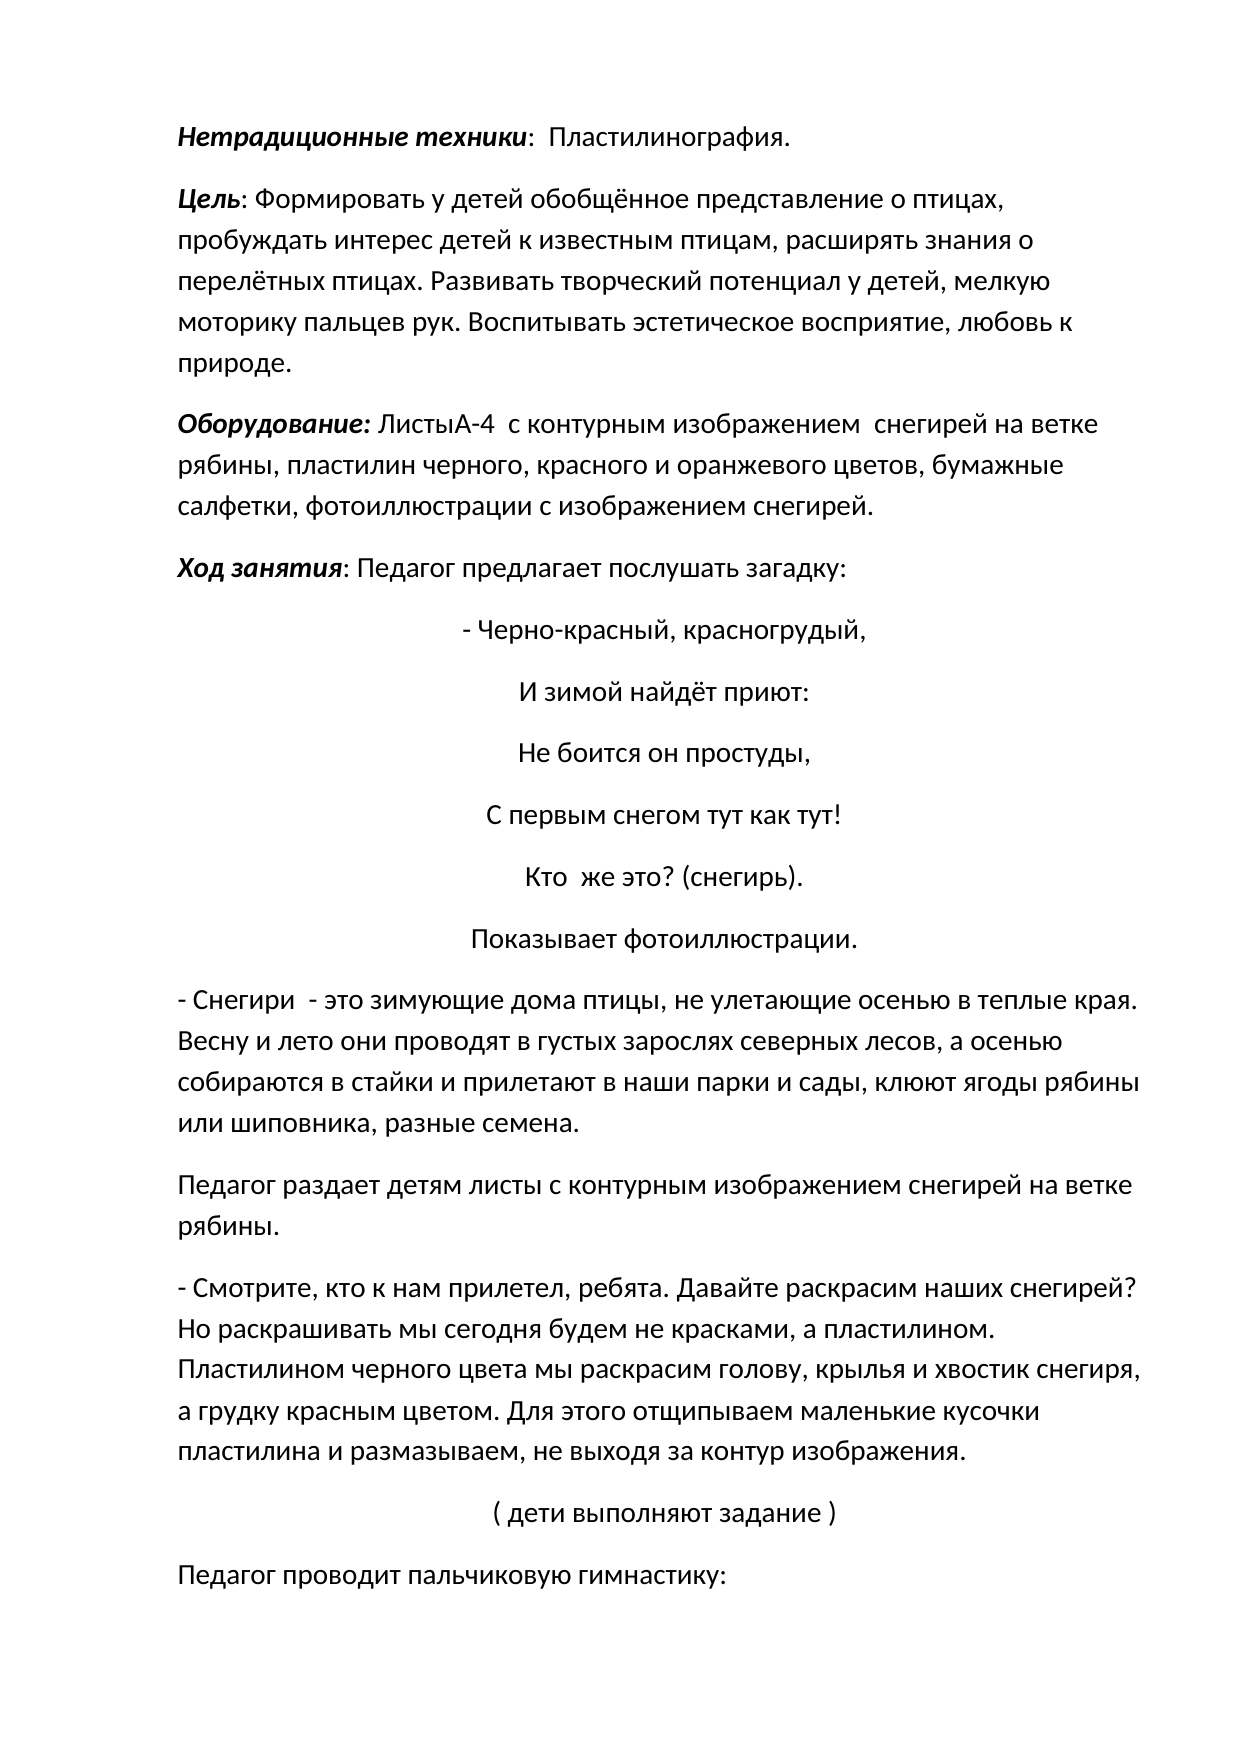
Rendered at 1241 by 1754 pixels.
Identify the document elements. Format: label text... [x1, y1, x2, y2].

text - Смотрите, кто к нам прилетел, ребята. Давайте раскрасим наших снегирей? Но раскрашивать мы сегодня будем не красками, а пластилином. Пластилином черного цвета мы раскрасим голову, крылья и хвостик снегиря, а грудку красным цветом. Для этого отщипываем маленькие кусочки пластилина и размазываем, не выходя за контур изображения. [177, 1269, 1152, 1468]
text - Черно-красный, красногрудый, [177, 611, 1152, 646]
text Педагог проводит пальчиковую гимнастику: [177, 1556, 1152, 1592]
text Не боится он простуды, [177, 734, 1152, 770]
text Нетрадиционные техники: Пластилинография. [177, 118, 1152, 154]
text И зимой найдёт приют: [177, 673, 1152, 708]
text Цель: Формировать у детей обобщённое представление о птицах, пробуждать интерес детей к известным птицам, расширять знания о перелётных птицах. Развивать творческий потенциал у детей, мелкую моторику пальцев рук. Воспитывать эстетическое восприятие, любовь к природе. [177, 180, 1152, 379]
text ( дети выполняют задание ) [177, 1494, 1152, 1530]
text Ход занятия: Педагог предлагает послушать загадку: [177, 549, 1152, 585]
text Оборудование: ЛистыА-4 с контурным изображением снегирей на ветке рябины, пластилин черного, красного и оранжевого цветов, бумажные салфетки, фотоиллюстрации с изображением снегирей. [177, 405, 1152, 523]
text Педагог раздает детям листы с контурным изображением снегирей на ветке рябины. [177, 1166, 1152, 1243]
text - Снегири - это зимующие дома птицы, не улетающие осенью в теплые края. Весну и лето они проводят в густых зарослях северных лесов, а осенью собираются в стайки и прилетают в наши парки и сады, клюют ягоды рябины или шиповника, разные семена. [177, 981, 1152, 1140]
text С первым снегом тут как тут! [177, 796, 1152, 832]
text Кто же это? (снегирь). [177, 858, 1152, 893]
text Показывает фотоиллюстрации. [177, 920, 1152, 955]
